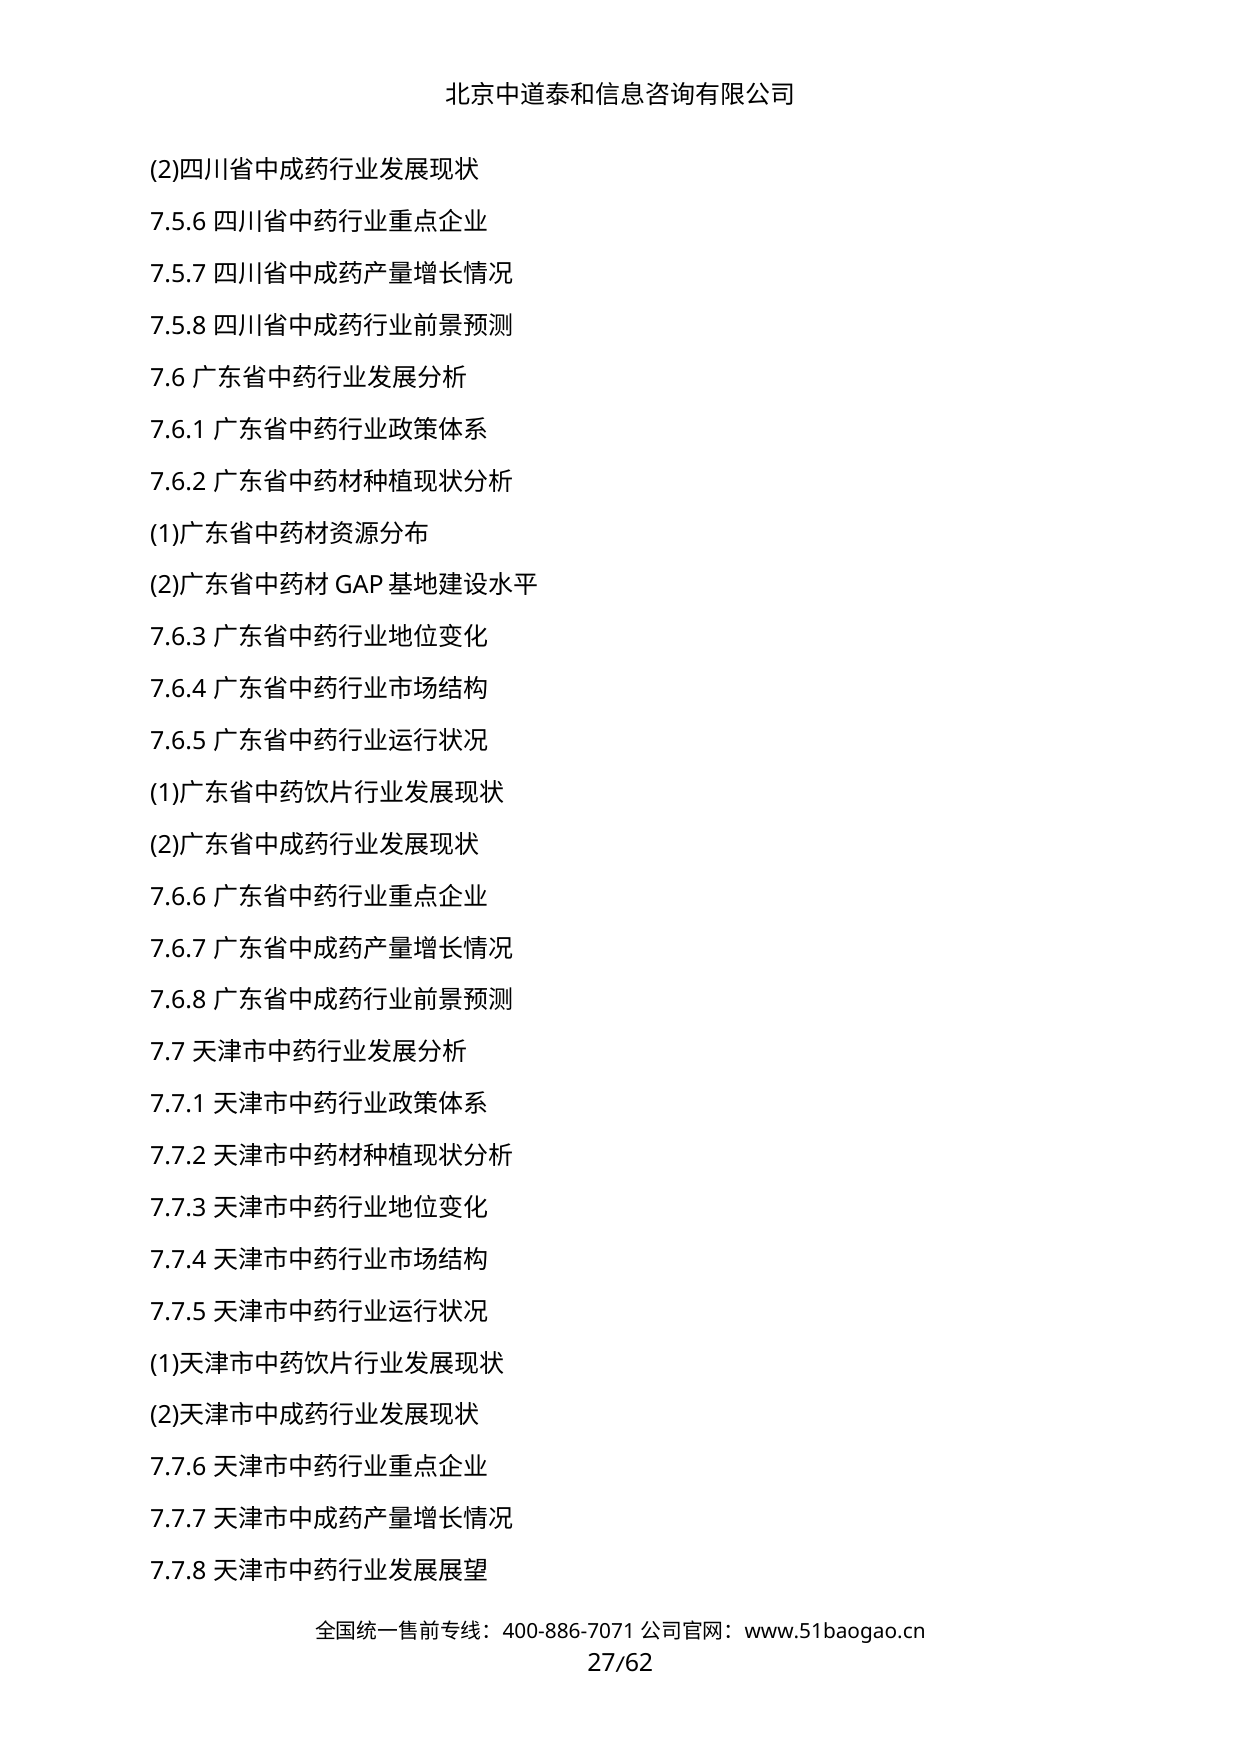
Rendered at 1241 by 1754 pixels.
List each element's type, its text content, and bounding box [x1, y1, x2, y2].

text (2)天津市中成药行业发展现状 [150, 1395, 1090, 1431]
text 7.7.3 天津市中药行业地位变化 [150, 1187, 1090, 1224]
text 7.7.8 天津市中药行业发展展望 [150, 1551, 1090, 1587]
text 7.5.6 四川省中药行业重点企业 [150, 202, 1090, 238]
text 7.5.8 四川省中成药行业前景预测 [150, 306, 1090, 342]
text (1)广东省中药饮片行业发展现状 [150, 772, 1090, 809]
text 7.7.6 天津市中药行业重点企业 [150, 1447, 1090, 1483]
text 7.6.5 广东省中药行业运行状况 [150, 721, 1090, 757]
text (2)广东省中成药行业发展现状 [150, 824, 1090, 861]
text 7.6.2 广东省中药材种植现状分析 [150, 461, 1090, 497]
text 7.6.7 广东省中成药产量增长情况 [150, 928, 1090, 964]
text (2)四川省中成药行业发展现状 [150, 150, 1090, 186]
text 7.7.2 天津市中药材种植现状分析 [150, 1136, 1090, 1172]
text 7.6.4 广东省中药行业市场结构 [150, 669, 1090, 705]
text 7.7.4 天津市中药行业市场结构 [150, 1239, 1090, 1276]
text 7.6.8 广东省中成药行业前景预测 [150, 980, 1090, 1016]
text 7.6.6 广东省中药行业重点企业 [150, 876, 1090, 912]
text 7.7 天津市中药行业发展分析 [150, 1032, 1090, 1068]
text (1)广东省中药材资源分布 [150, 513, 1090, 549]
text 7.5.7 四川省中成药产量增长情况 [150, 254, 1090, 290]
text 7.6.3 广东省中药行业地位变化 [150, 617, 1090, 653]
text 7.7.1 天津市中药行业政策体系 [150, 1084, 1090, 1120]
text 7.7.5 天津市中药行业运行状况 [150, 1291, 1090, 1327]
text (1)天津市中药饮片行业发展现状 [150, 1343, 1090, 1379]
text 7.6 广东省中药行业发展分析 [150, 357, 1090, 394]
text (2)广东省中药材GAP基地建设水平 [150, 565, 1090, 601]
text 7.7.7 天津市中成药产量增长情况 [150, 1499, 1090, 1535]
text 7.6.1 广东省中药行业政策体系 [150, 409, 1090, 446]
